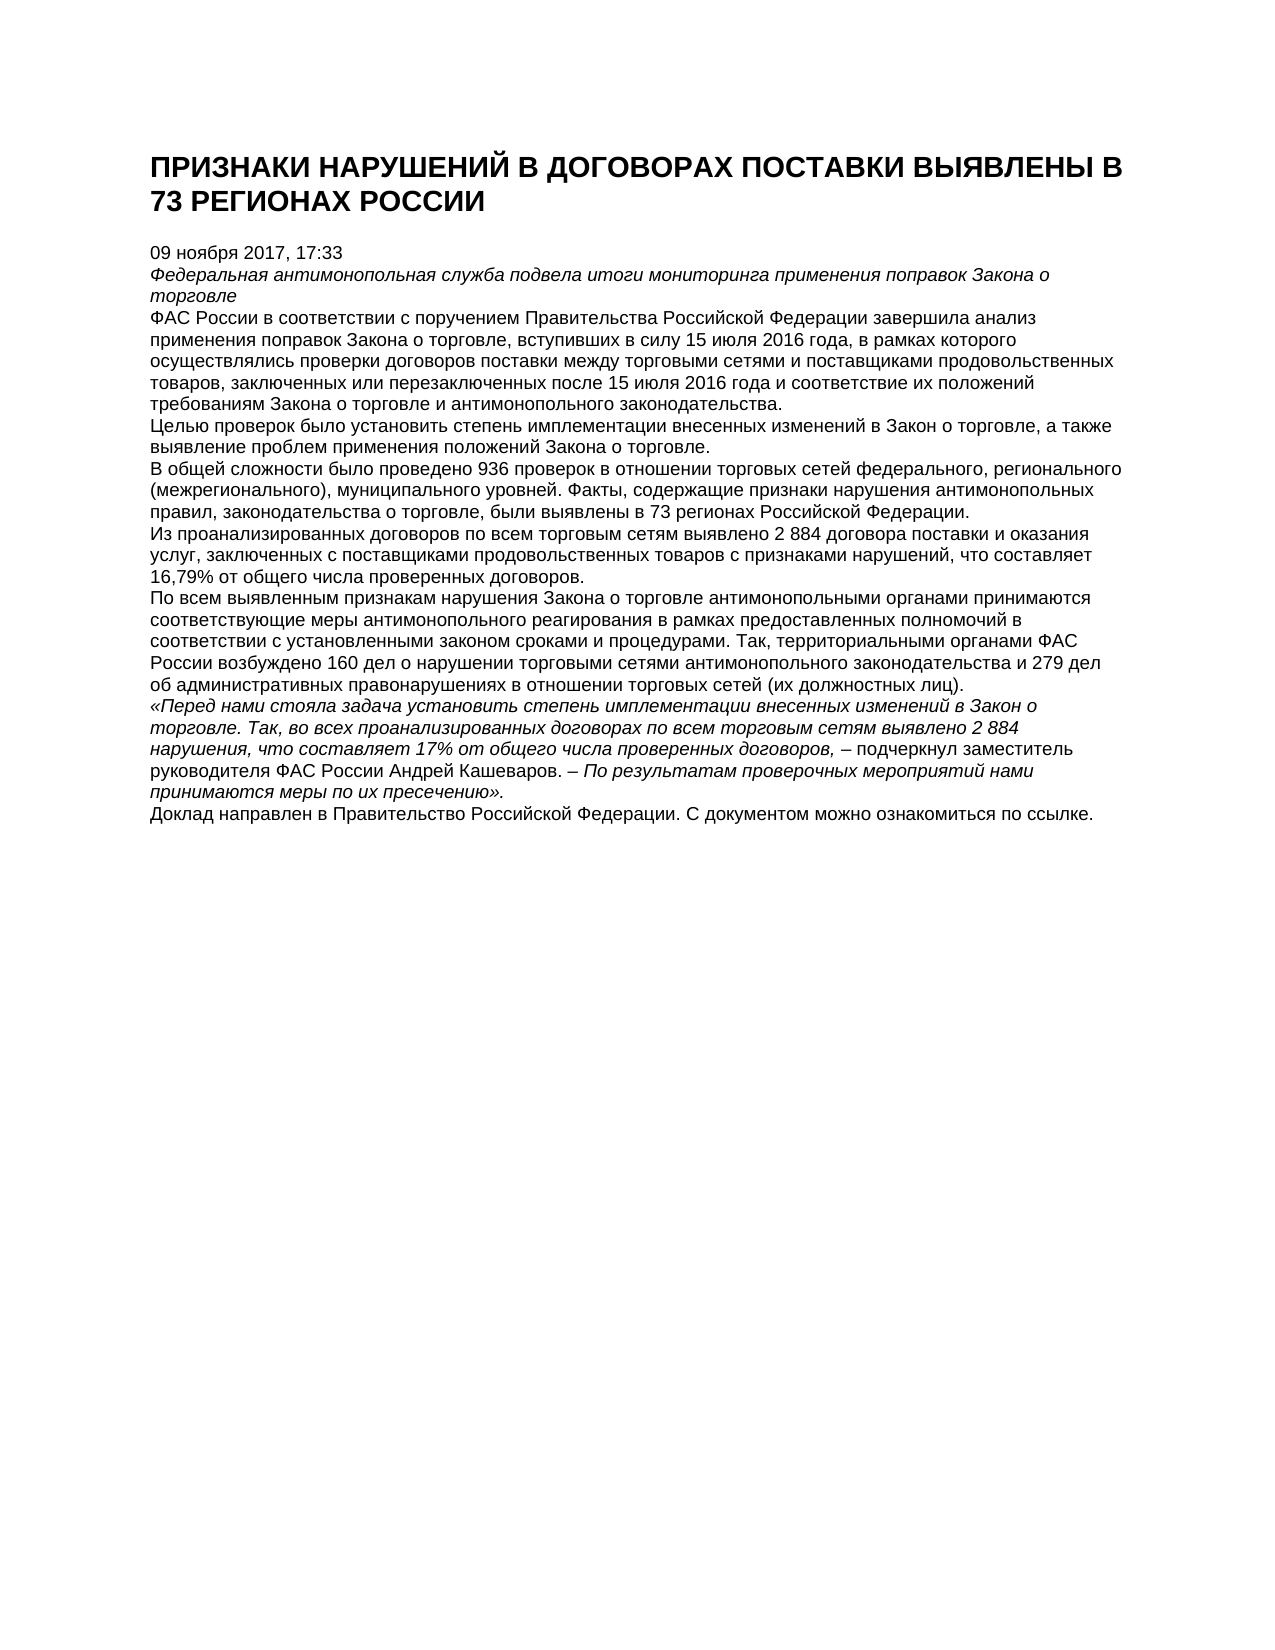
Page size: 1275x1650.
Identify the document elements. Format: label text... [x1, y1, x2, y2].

text Доклад направлен в Правительство Российской Федерации. С документом можно ознакомиться по ссылке. [150, 803, 1125, 824]
text 09 ноября 2017, 17:33 [150, 242, 1125, 264]
subtitle Признаки нарушений в договорах поставки выявлены в 73 регионах России [150, 150, 1125, 217]
text «Перед нами стояла задача установить степень имплементации внесенных изменений в Закон о торговле. Так, во всех проанализированных договорах по всем торговым сетям выявлено 2 884 нарушения, что составляет 17% от общего числа проверенных договоров, – подчеркнул заместитель руководителя ФАС России Андрей Кашеваров. – По результатам проверочных мероприятий нами принимаются меры по их пресечению». [150, 695, 1125, 803]
text Из проанализированных договоров по всем торговым сетям выявлено 2 884 договора поставки и оказания услуг, заключенных с поставщиками продовольственных товаров с признаками нарушений, что составляет 16,79% от общего числа проверенных договоров. [150, 522, 1125, 587]
text По всем выявленным признакам нарушения Закона о торговле антимонопольными органами принимаются соответствующие меры антимонопольного реагирования в рамках предоставленных полномочий в соответствии с установленными законом сроками и процедурами. Так, территориальными органами ФАС России возбуждено 160 дел о нарушении торговыми сетями антимонопольного законодательства и 279 дел об административных правонарушениях в отношении торговых сетей (их должностных лиц). [150, 587, 1125, 695]
text ФАС России в соответствии с поручением Правительства Российской Федерации завершила анализ применения поправок Закона о торговле, вступивших в силу 15 июля 2016 года, в рамках которого осуществлялись проверки договоров поставки между торговыми сетями и поставщиками продовольственных товаров, заключенных или перезаключенных после 15 июля 2016 года и соответствие их положений требованиям Закона о торговле и антимонопольного законодательства. [150, 307, 1125, 414]
text В общей сложности было проведено 936 проверок в отношении торговых сетей федерального, регионального (межрегионального), муниципального уровней. Факты, содержащие признаки нарушения антимонопольных правил, законодательства о торговле, были выявлены в 73 регионах Российской Федерации. [150, 458, 1125, 522]
text Федеральная антимонопольная служба подвела итоги мониторинга применения поправок Закона о торговле [150, 264, 1125, 307]
text Целью проверок было установить степень имплементации внесенных изменений в Закон о торговле, а также выявление проблем применения положений Закона о торговле. [150, 414, 1125, 458]
